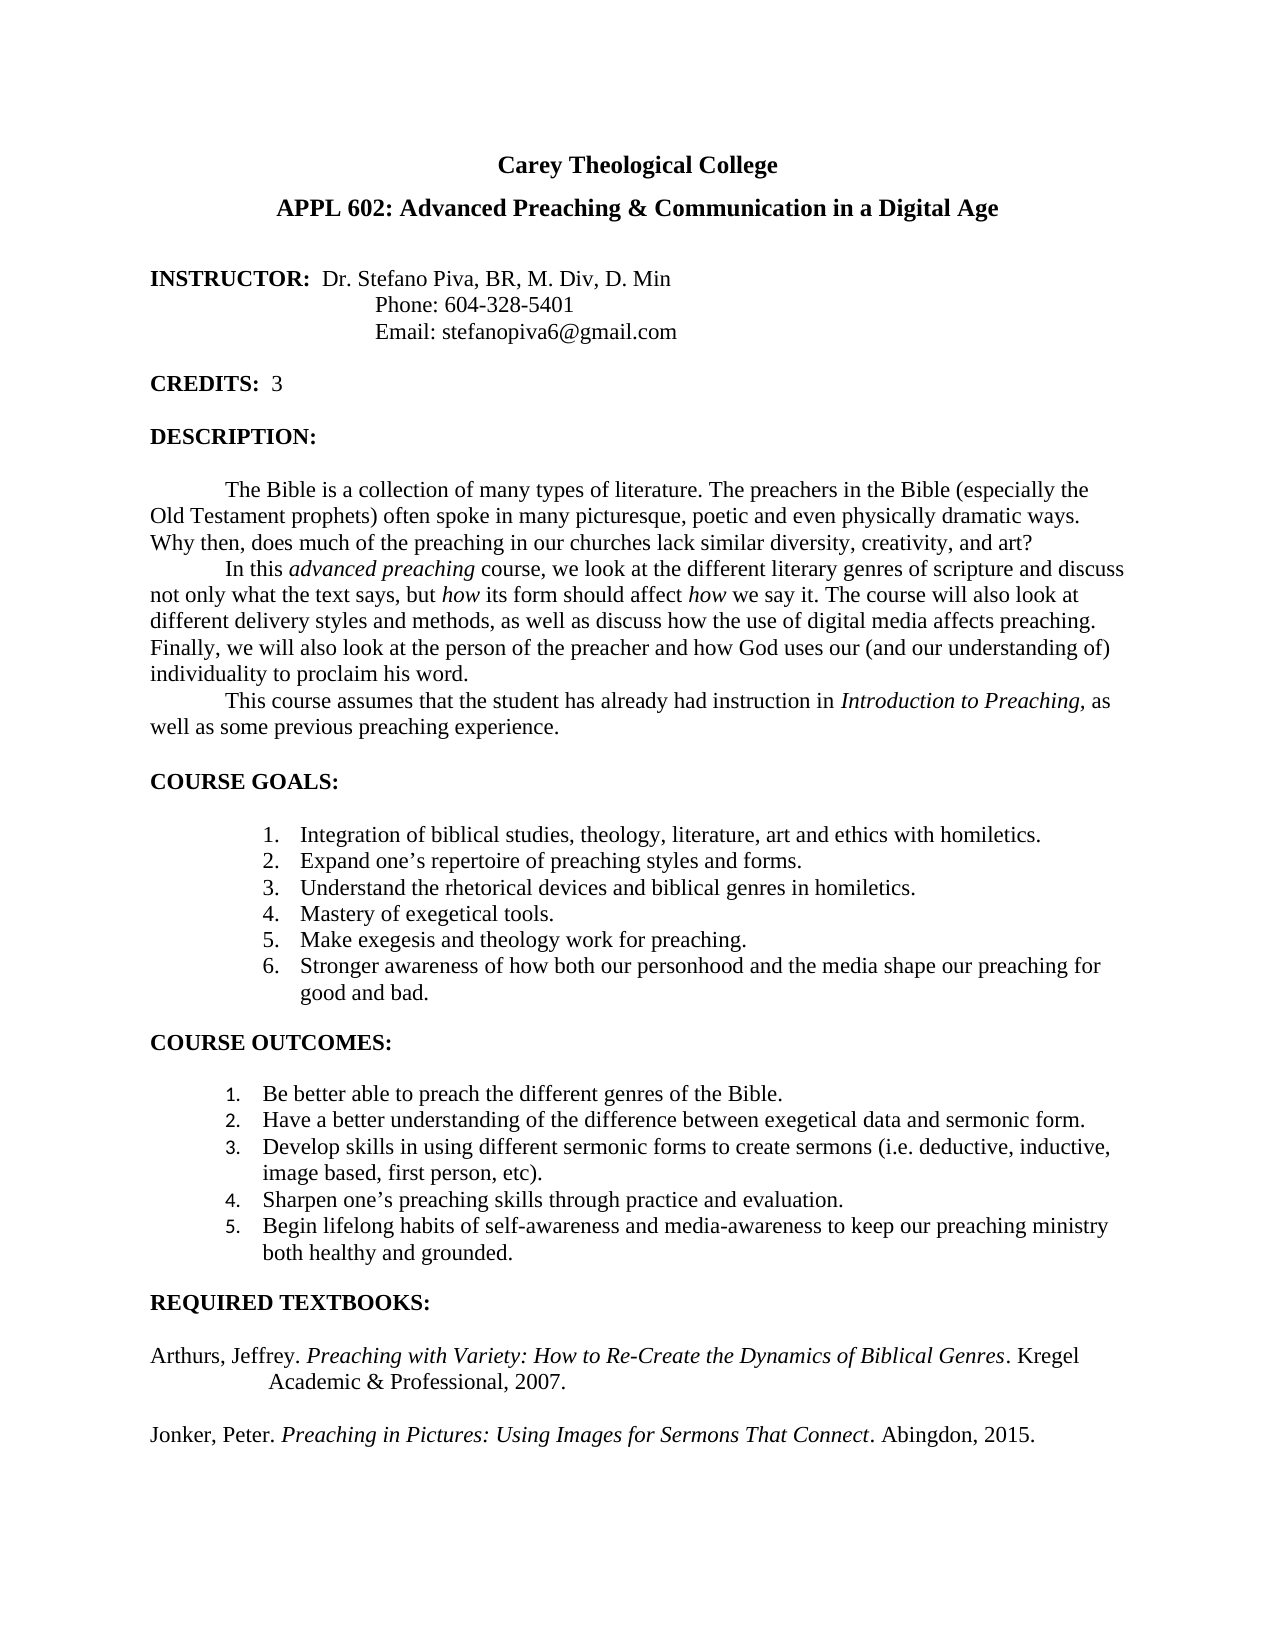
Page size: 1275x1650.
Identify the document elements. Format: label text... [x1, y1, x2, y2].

text This course assumes that the student has already had instruction in Introduction to Preaching, as well as some previous preaching experience. [150, 687, 1125, 739]
text CREDITS: 3 [150, 370, 1125, 397]
text Email: stefanopiva6@gmail.com [300, 318, 1125, 344]
list Mastery of exegetical tools. [262, 900, 1125, 926]
text COURSE OUTCOMES: [150, 1029, 1125, 1056]
text Arthurs, Jeffrey. Preaching with Variety: How to Re-Create the Dynamics of Biblical Genres. Kregel Academic & Professional, 2007. [150, 1342, 1125, 1395]
text DESCRIPTION: [150, 423, 1125, 449]
text Jonker, Peter. Preaching in Pictures: Using Images for Sermons That Connect. Abingdon, 2015. [150, 1421, 1125, 1447]
list Begin lifelong habits of self-awareness and media-awareness to keep our preaching ministry both healthy and grounded. [225, 1212, 1125, 1265]
text INSTRUCTOR: Dr. Stefano Piva, BR, M. Div, D. Min [150, 265, 1125, 291]
list Stronger awareness of how both our personhood and the media shape our preaching for good and bad. [262, 953, 1125, 1005]
list Make exegesis and theology work for preaching. [262, 926, 1125, 953]
text Carey Theological College [150, 150, 1125, 179]
text Phone: 604-328-5401 [300, 291, 1125, 318]
list Expand one’s repertoire of preaching styles and forms. [262, 847, 1125, 873]
text APPL 602: Advanced Preaching & Communication in a Digital Age [150, 193, 1125, 222]
list Understand the rhetorical devices and biblical genres in homiletics. [262, 873, 1125, 900]
list Be better able to preach the different genres of the Bible. [225, 1080, 1125, 1106]
text In this advanced preaching course, we look at the different literary genres of scripture and discuss not only what the text says, but how its form should affect how we say it. The course will also look at different delivery styles and methods, as well as discuss how the use of digital media affects preaching. Finally, we will also look at the person of the preacher and how God uses our (and our understanding of) individuality to proclaim his word. [150, 555, 1125, 687]
text REQUIRED TEXTBOOKS: [150, 1289, 1125, 1316]
list Develop skills in using different sermonic forms to create sermons (i.e. deductive, inductive, image based, first person, etc). [225, 1133, 1125, 1186]
list Sharpen one’s preaching skills through practice and evaluation. [225, 1186, 1125, 1212]
text COURSE GOALS: [150, 768, 1125, 794]
list Have a better understanding of the difference between exegetical data and sermonic form. [225, 1106, 1125, 1133]
list Integration of biblical studies, theology, literature, art and ethics with homiletics. [262, 821, 1125, 847]
text The Bible is a collection of many types of literature. The preachers in the Bible (especially the Old Testament prophets) often spoke in many picturesque, poetic and even physically dramatic ways. Why then, does much of the preaching in our churches lack similar diversity, creativity, and art? [150, 476, 1125, 555]
